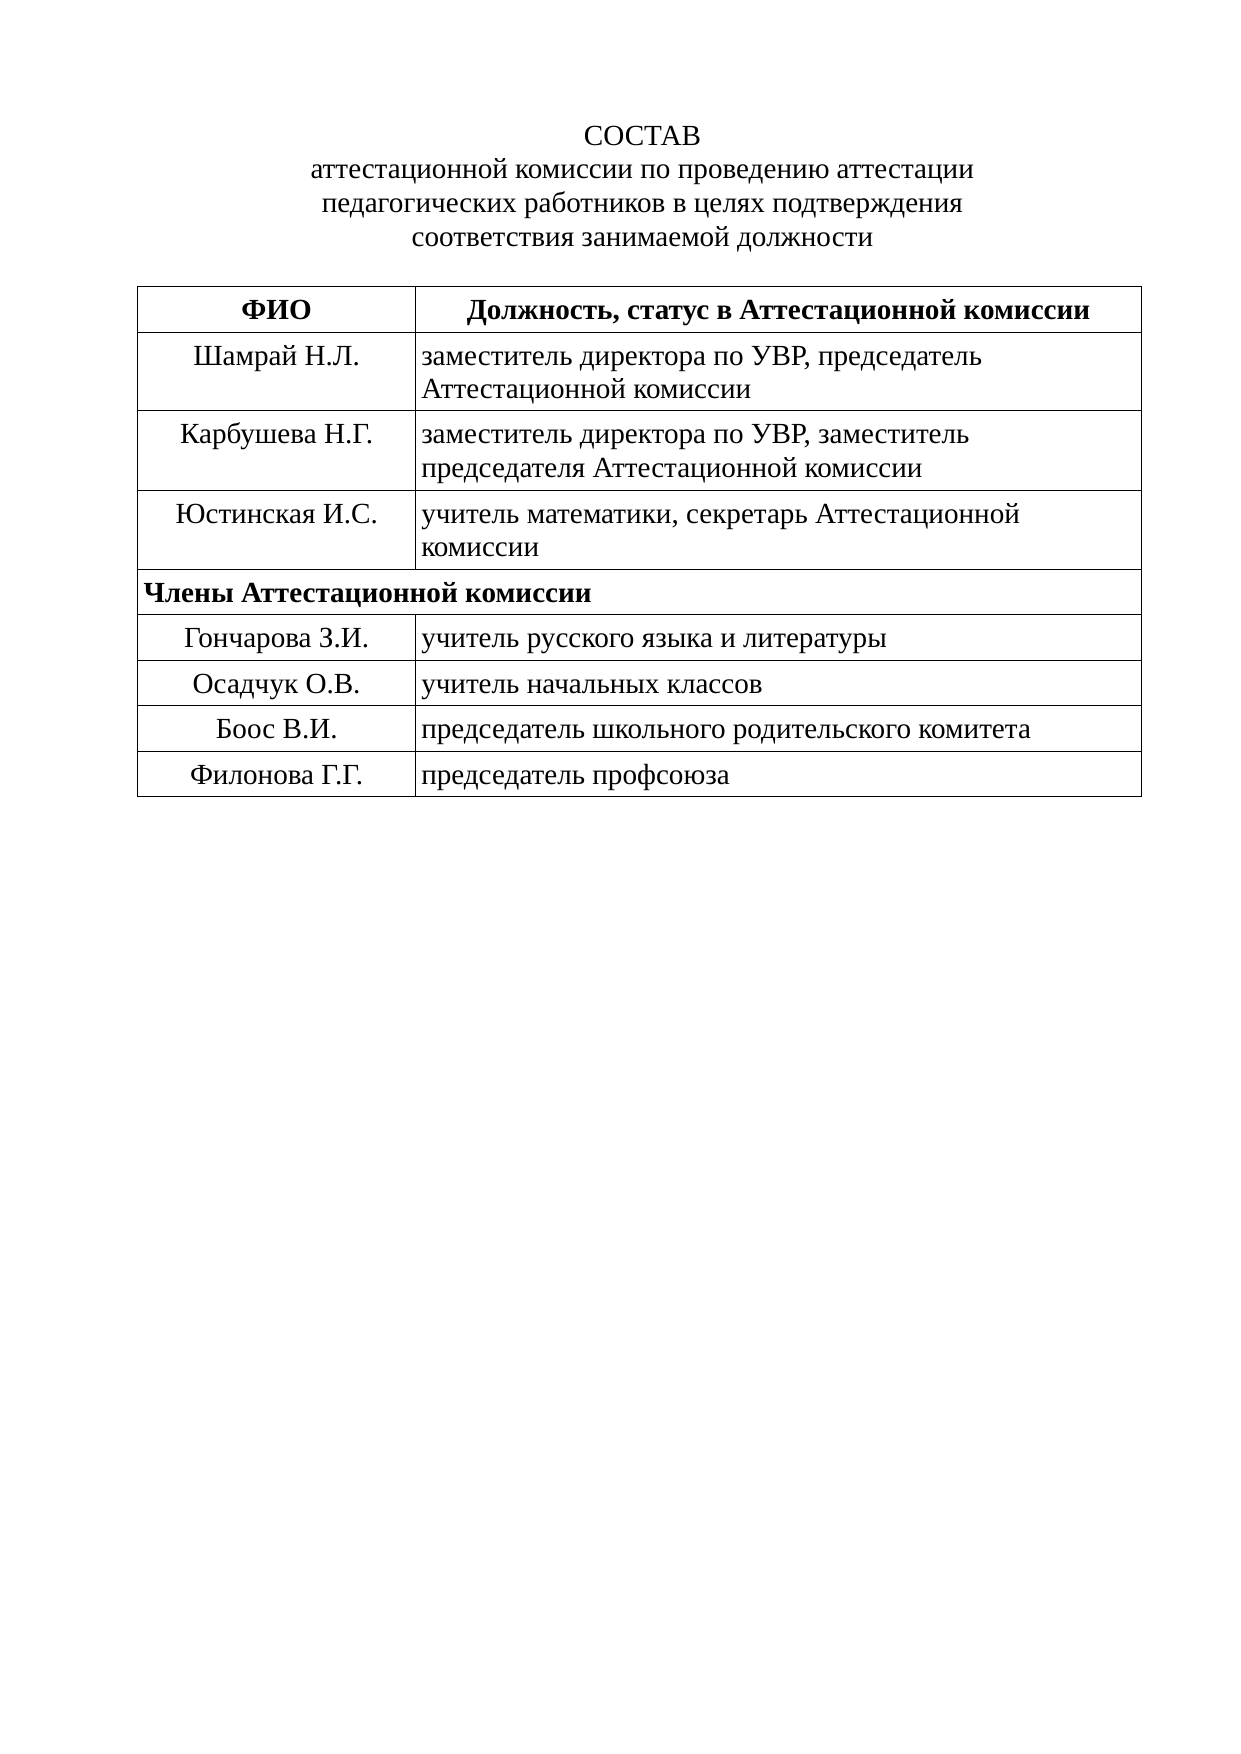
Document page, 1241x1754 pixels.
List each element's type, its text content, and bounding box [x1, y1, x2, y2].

table_header Должность, статус в Аттестационной комиссии [416, 287, 1141, 331]
table_cell заместитель директора по УВР, заместитель председателя Аттестационной комиссии [416, 411, 1141, 489]
table_cell Осадчук О.В. [138, 661, 415, 705]
table_cell Члены Аттестационной комиссии [138, 570, 1141, 614]
table_cell председатель профсоюза [416, 752, 1141, 796]
table_cell Шамрай Н.Л. [138, 333, 415, 410]
table_cell Карбушева Н.Г. [138, 411, 415, 489]
table_cell учитель русского языка и литературы [416, 615, 1141, 659]
text соответствия занимаемой должности [133, 219, 1152, 252]
table_cell Филонова Г.Г. [138, 752, 415, 796]
table_cell Юстинская И.С. [138, 491, 415, 568]
table_cell учитель математики, секретарь Аттестационной комиссии [416, 491, 1141, 568]
text СОСТАВ [133, 118, 1152, 152]
table_cell председатель школьного родительского комитета [416, 706, 1141, 751]
text аттестационной комиссии по проведению аттестации [133, 152, 1152, 185]
table_cell Боос В.И. [138, 706, 415, 751]
text педагогических работников в целях подтверждения [133, 185, 1152, 219]
table_cell Гончарова З.И. [138, 615, 415, 659]
table_cell заместитель директора по УВР, председатель Аттестационной комиссии [416, 333, 1141, 410]
table_cell учитель начальных классов [416, 661, 1141, 705]
table_header ФИО [138, 287, 415, 331]
